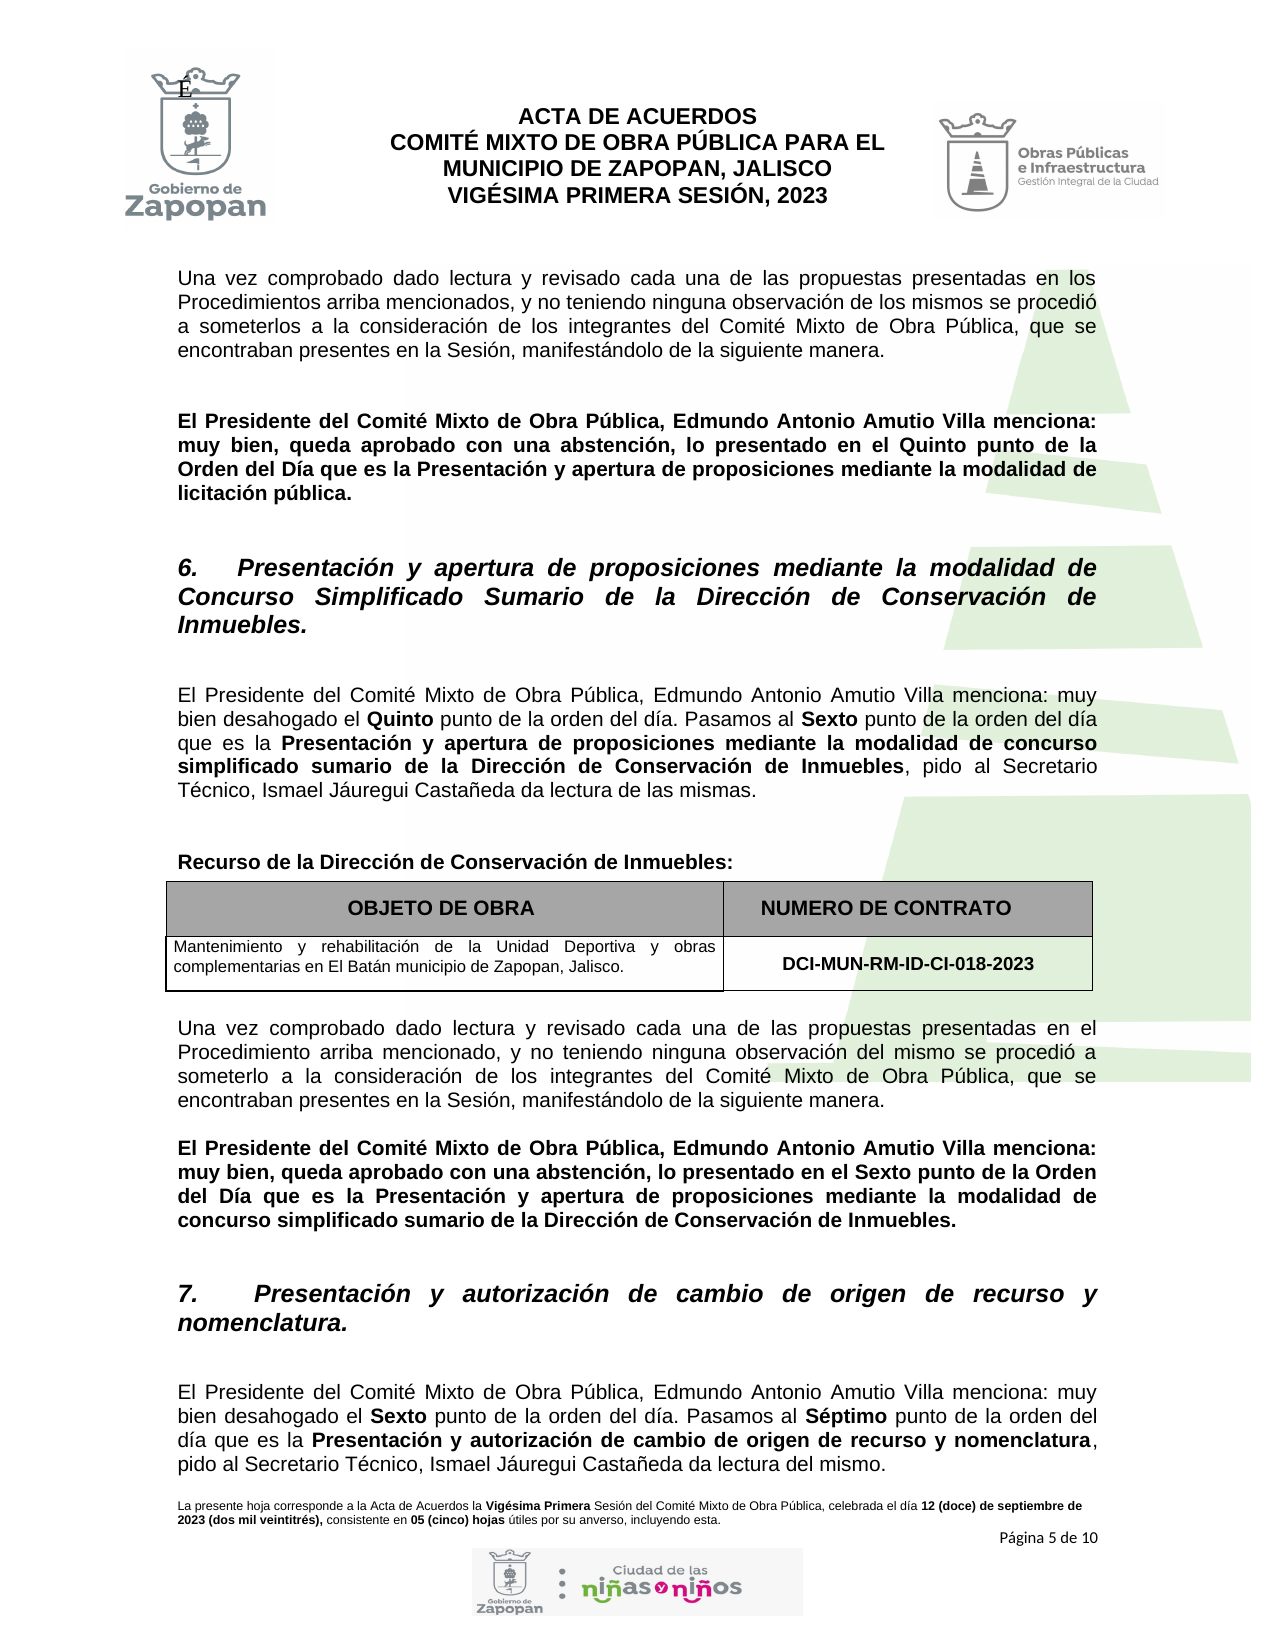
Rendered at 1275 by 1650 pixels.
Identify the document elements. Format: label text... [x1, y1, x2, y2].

text Una vez comprobado dado lectura y revisado cada una de las propuestas presentadas en el Procedimiento arriba mencionado, y no teniendo ninguna observación del mismo se procedió a someterlo a la consideración de los integrantes del Comité Mixto de Obra Pública, que se encontraban presentes en la Sesión, manifestándolo de la siguiente manera. [177, 1016, 1098, 1112]
text El Presidente del Comité Mixto de Obra Pública, Edmundo Antonio Amutio Villa menciona: muy bien, queda aprobado con una abstención, lo presentado en el Quinto punto de la Orden del Día que es la Presentación y apertura de proposiciones mediante la modalidad de licitación pública. [177, 409, 1098, 505]
table_cell DCI-MUN-RM-ID-CI-018-2023 [724, 937, 1092, 990]
table_header OBJETO DE OBRA [167, 882, 723, 936]
text El Presidente del Comité Mixto de Obra Pública, Edmundo Antonio Amutio Villa menciona: muy bien desahogado el Sexto punto de la orden del día. Pasamos al Séptimo punto de la orden del día que es la Presentación y autorización de cambio de origen de recurso y nomenclatura, pido al Secretario Técnico, Ismael Jáuregui Castañeda da lectura del mismo. [177, 1380, 1098, 1476]
text El Presidente del Comité Mixto de Obra Pública, Edmundo Antonio Amutio Villa menciona: muy bien desahogado el Quinto punto de la orden del día. Pasamos al Sexto punto de la orden del día que es la Presentación y apertura de proposiciones mediante la modalidad de concurso simplificado sumario de la Dirección de Conservación de Inmuebles, pido al Secretario Técnico, Ismael Jáuregui Castañeda da lectura de las mismas. [177, 682, 1098, 802]
text 6. Presentación y apertura de proposiciones mediante la modalidad de Concurso Simplificado Sumario de la Dirección de Conservación de Inmuebles. [177, 553, 1098, 639]
picture [124, 47, 278, 230]
table_header NUMERO DE CONTRATO [724, 882, 1092, 936]
text 7. Presentación y autorización de cambio de origen de recurso y nomenclatura. [177, 1279, 1098, 1337]
text Recurso de la Dirección de Conservación de Inmuebles: [177, 850, 1098, 874]
table_cell Mantenimiento y rehabilitación de la Unidad Deportiva y obras complementarias en El Batán municipio de Zapopan, Jalisco. [167, 937, 723, 990]
picture [471, 1548, 804, 1616]
picture [932, 102, 1166, 218]
text Una vez comprobado dado lectura y revisado cada una de las propuestas presentadas en los Procedimientos arriba mencionados, y no teniendo ninguna observación de los mismos se procedió a someterlos a la consideración de los integrantes del Comité Mixto de Obra Pública, que se encontraban presentes en la Sesión, manifestándolo de la siguiente manera. [177, 266, 1098, 361]
text El Presidente del Comité Mixto de Obra Pública, Edmundo Antonio Amutio Villa menciona: muy bien, queda aprobado con una abstención, lo presentado en el Sexto punto de la Orden del Día que es la Presentación y apertura de proposiciones mediante la modalidad de concurso simplificado sumario de la Dirección de Conservación de Inmuebles. [177, 1136, 1098, 1231]
picture [404, 265, 1251, 1082]
